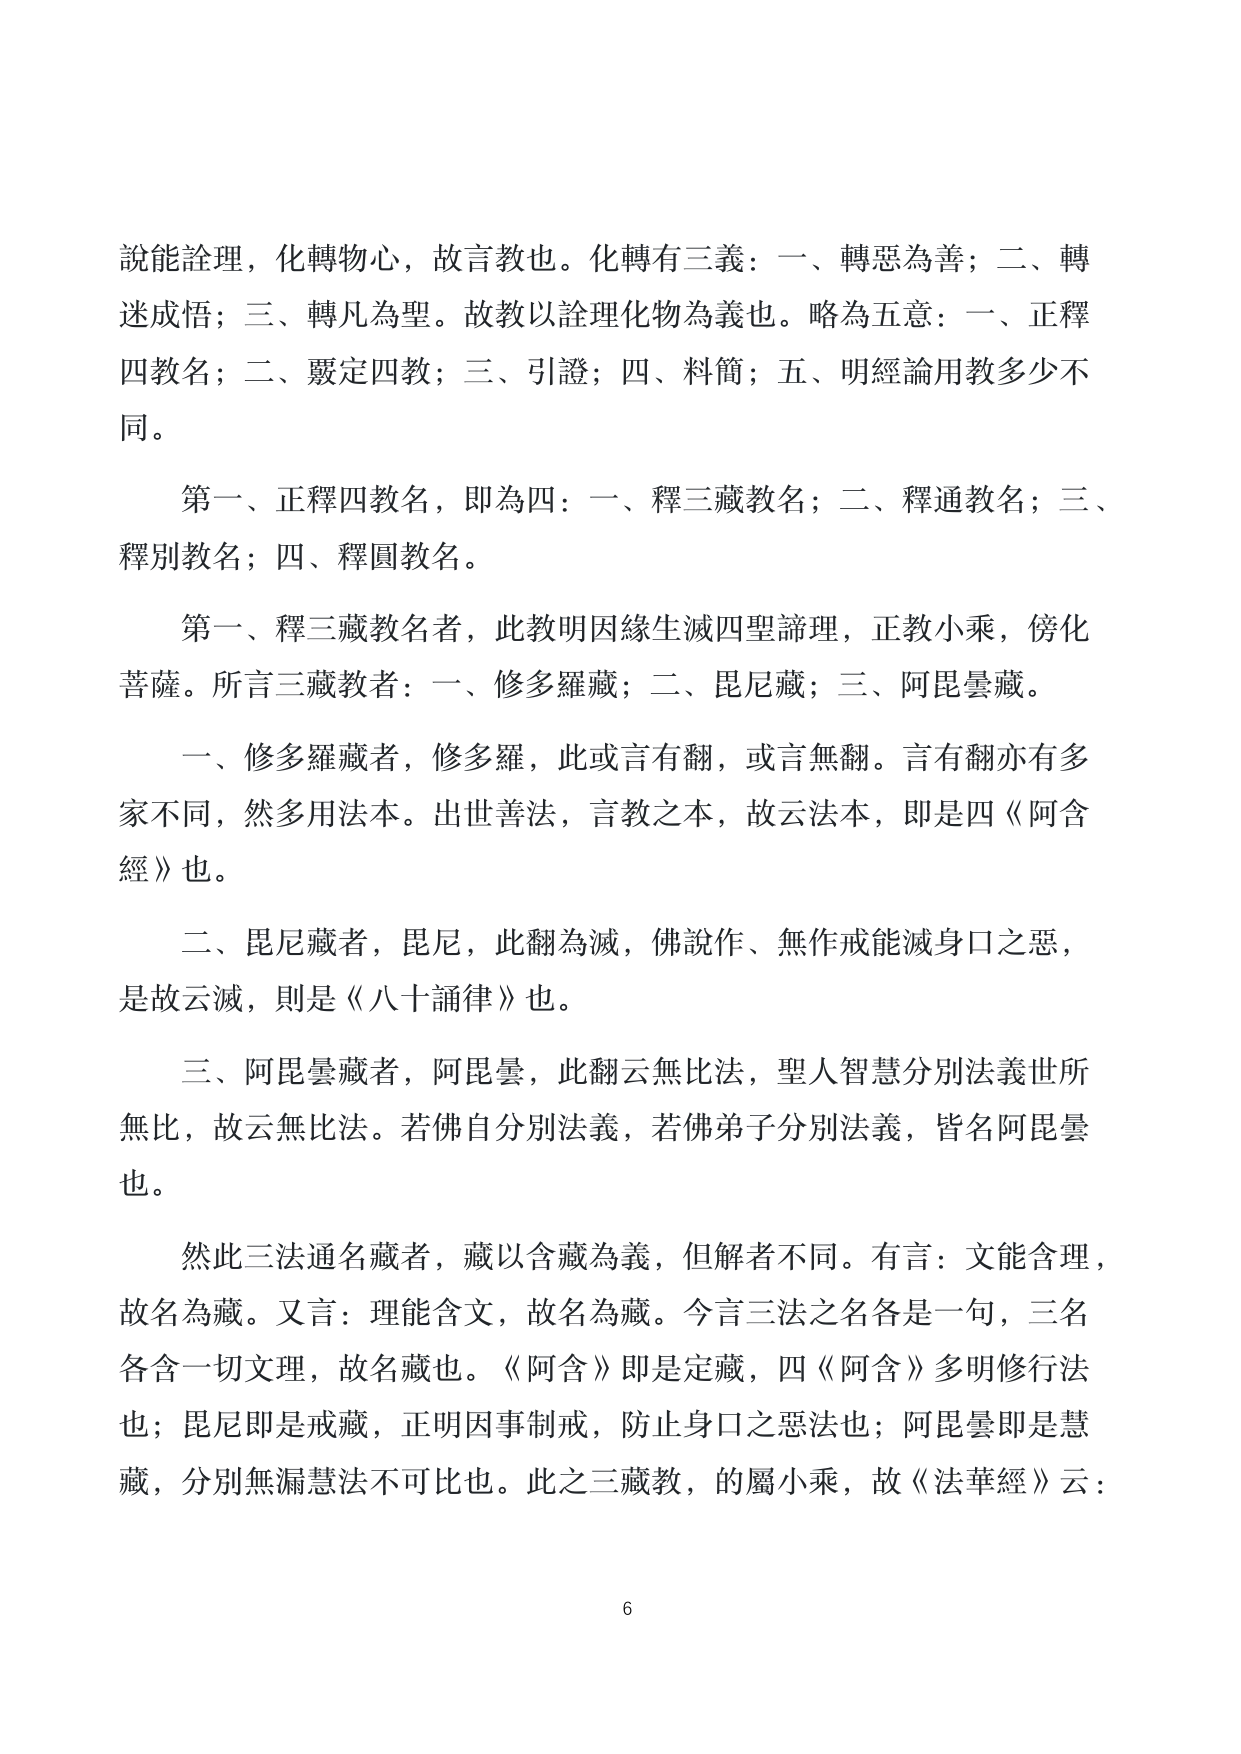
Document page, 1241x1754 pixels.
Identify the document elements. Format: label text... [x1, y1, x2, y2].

text 三、阿毘曇藏者，阿毘曇，此翻云無比法，聖人智慧分別法義世所無比，故云無比法。若佛自分別法義，若佛弟子分別法義，皆名阿毘曇也。 [118, 1037, 1092, 1206]
text 一、修多羅藏者，修多羅，此或言有翻，或言無翻。言有翻亦有多家不同，然多用法本。出世善法，言教之本，故云法本，即是四《阿含經》也。 [118, 723, 1092, 892]
text 二、毘尼藏者，毘尼，此翻為滅，佛說作、無作戒能滅身口之惡，是故云滅，則是《八十誦律》也。 [118, 908, 1092, 1021]
text 第一、釋三藏教名者，此教明因緣生滅四聖諦理，正教小乘，傍化菩薩。所言三藏教者：一、修多羅藏；二、毘尼藏；三、阿毘曇藏。 [118, 594, 1092, 707]
text 第一、正釋四教名，即為四：一、釋三藏教名；二、釋通教名；三、釋別教名；四、釋圓教名。 [118, 466, 1092, 578]
